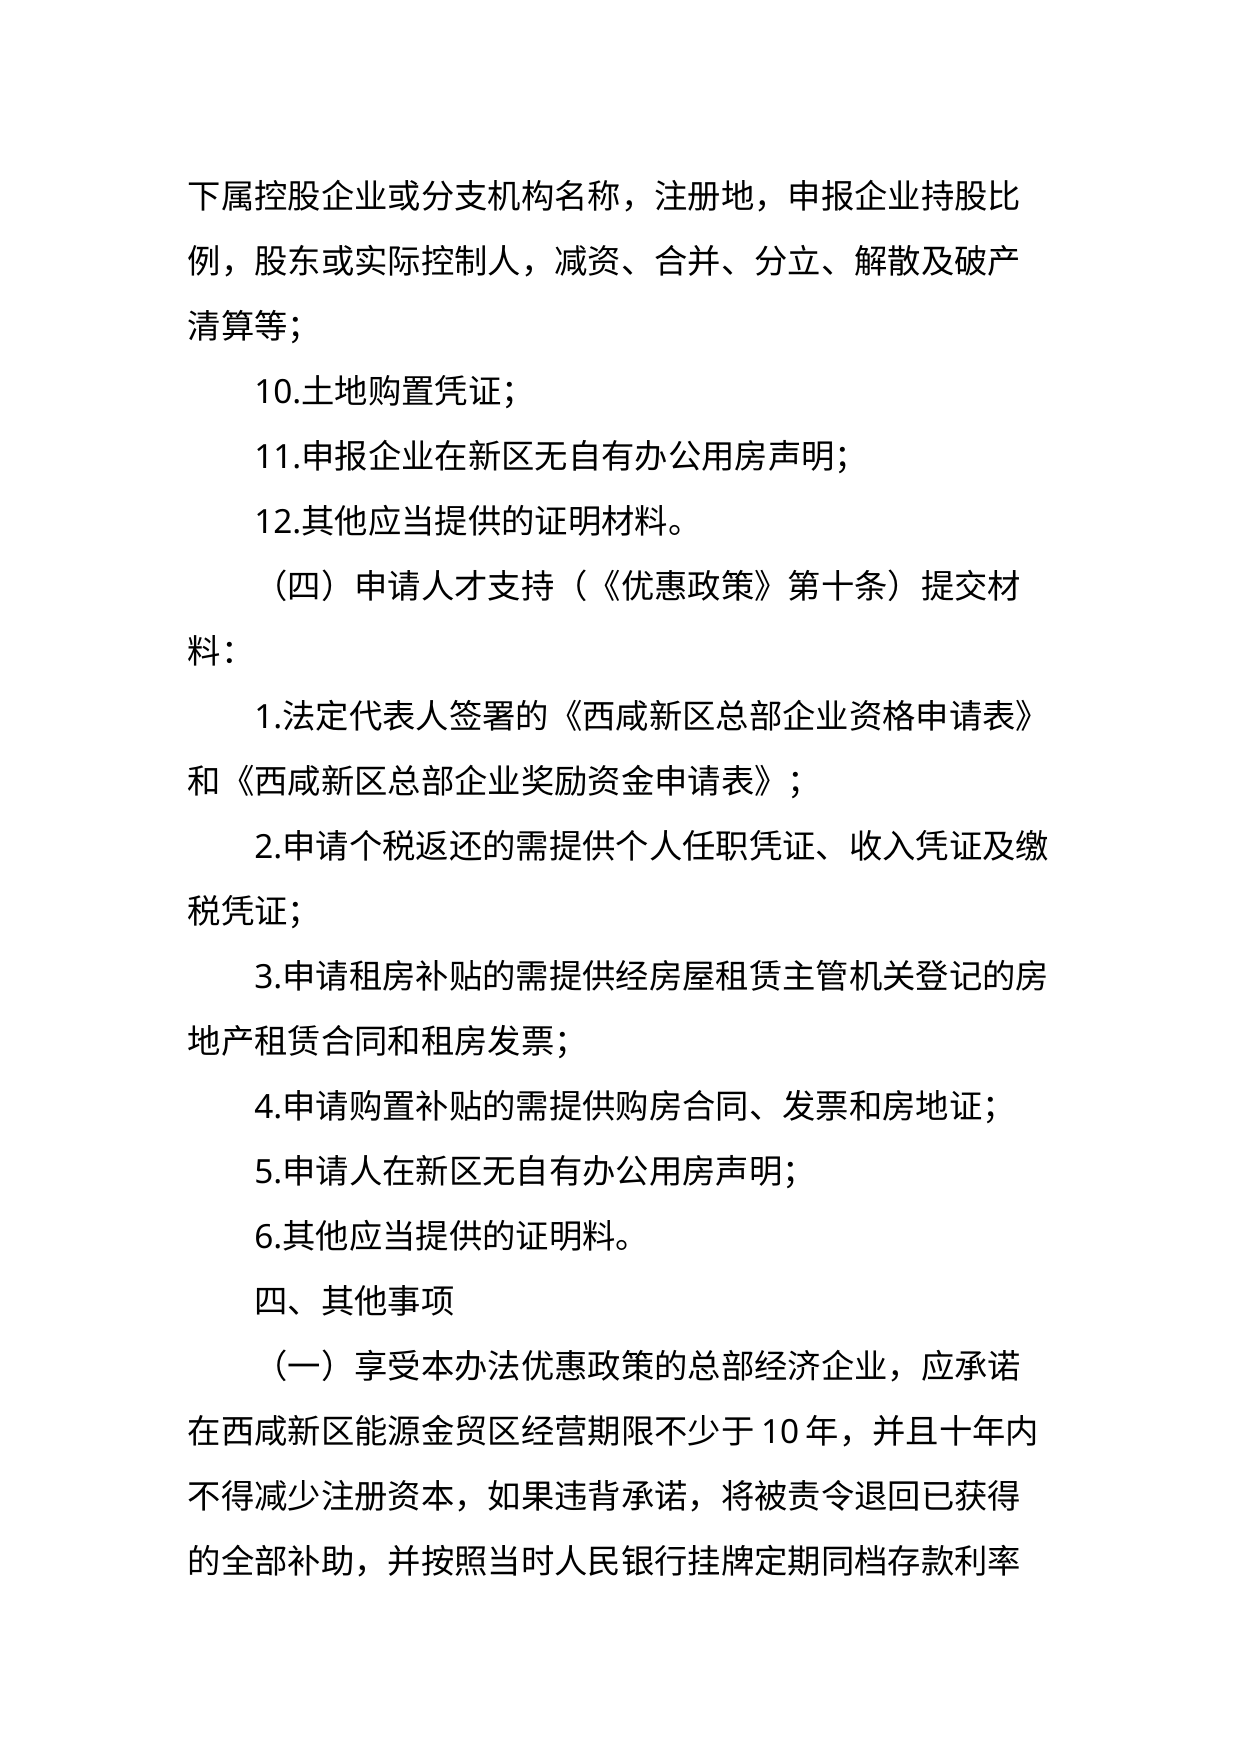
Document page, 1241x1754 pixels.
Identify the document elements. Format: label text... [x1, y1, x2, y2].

text 四、其他事项 [187, 1267, 1053, 1332]
text 11.申报企业在新区无自有办公用房声明； [187, 422, 1053, 487]
text 1.法定代表人签署的《西咸新区总部企业资格申请表》和《西咸新区总部企业奖励资金申请表》； [187, 682, 1053, 812]
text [187, 162, 1053, 357]
text 4.申请购置补贴的需提供购房合同、发票和房地证； [187, 1072, 1053, 1137]
text 10.土地购置凭证； [187, 357, 1053, 422]
text 5.申请人在新区无自有办公用房声明； [187, 1137, 1053, 1202]
text 6.其他应当提供的证明料。 [187, 1202, 1053, 1267]
text 3.申请租房补贴的需提供经房屋租赁主管机关登记的房地产租赁合同和租房发票； [187, 942, 1053, 1072]
text 12.其他应当提供的证明材料。 [187, 487, 1053, 552]
text 2.申请个税返还的需提供个人任职凭证、收入凭证及缴税凭证； [187, 812, 1053, 942]
text （四）申请人才支持（《优惠政策》第十条）提交材料： [187, 552, 1053, 682]
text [187, 1332, 1053, 1592]
